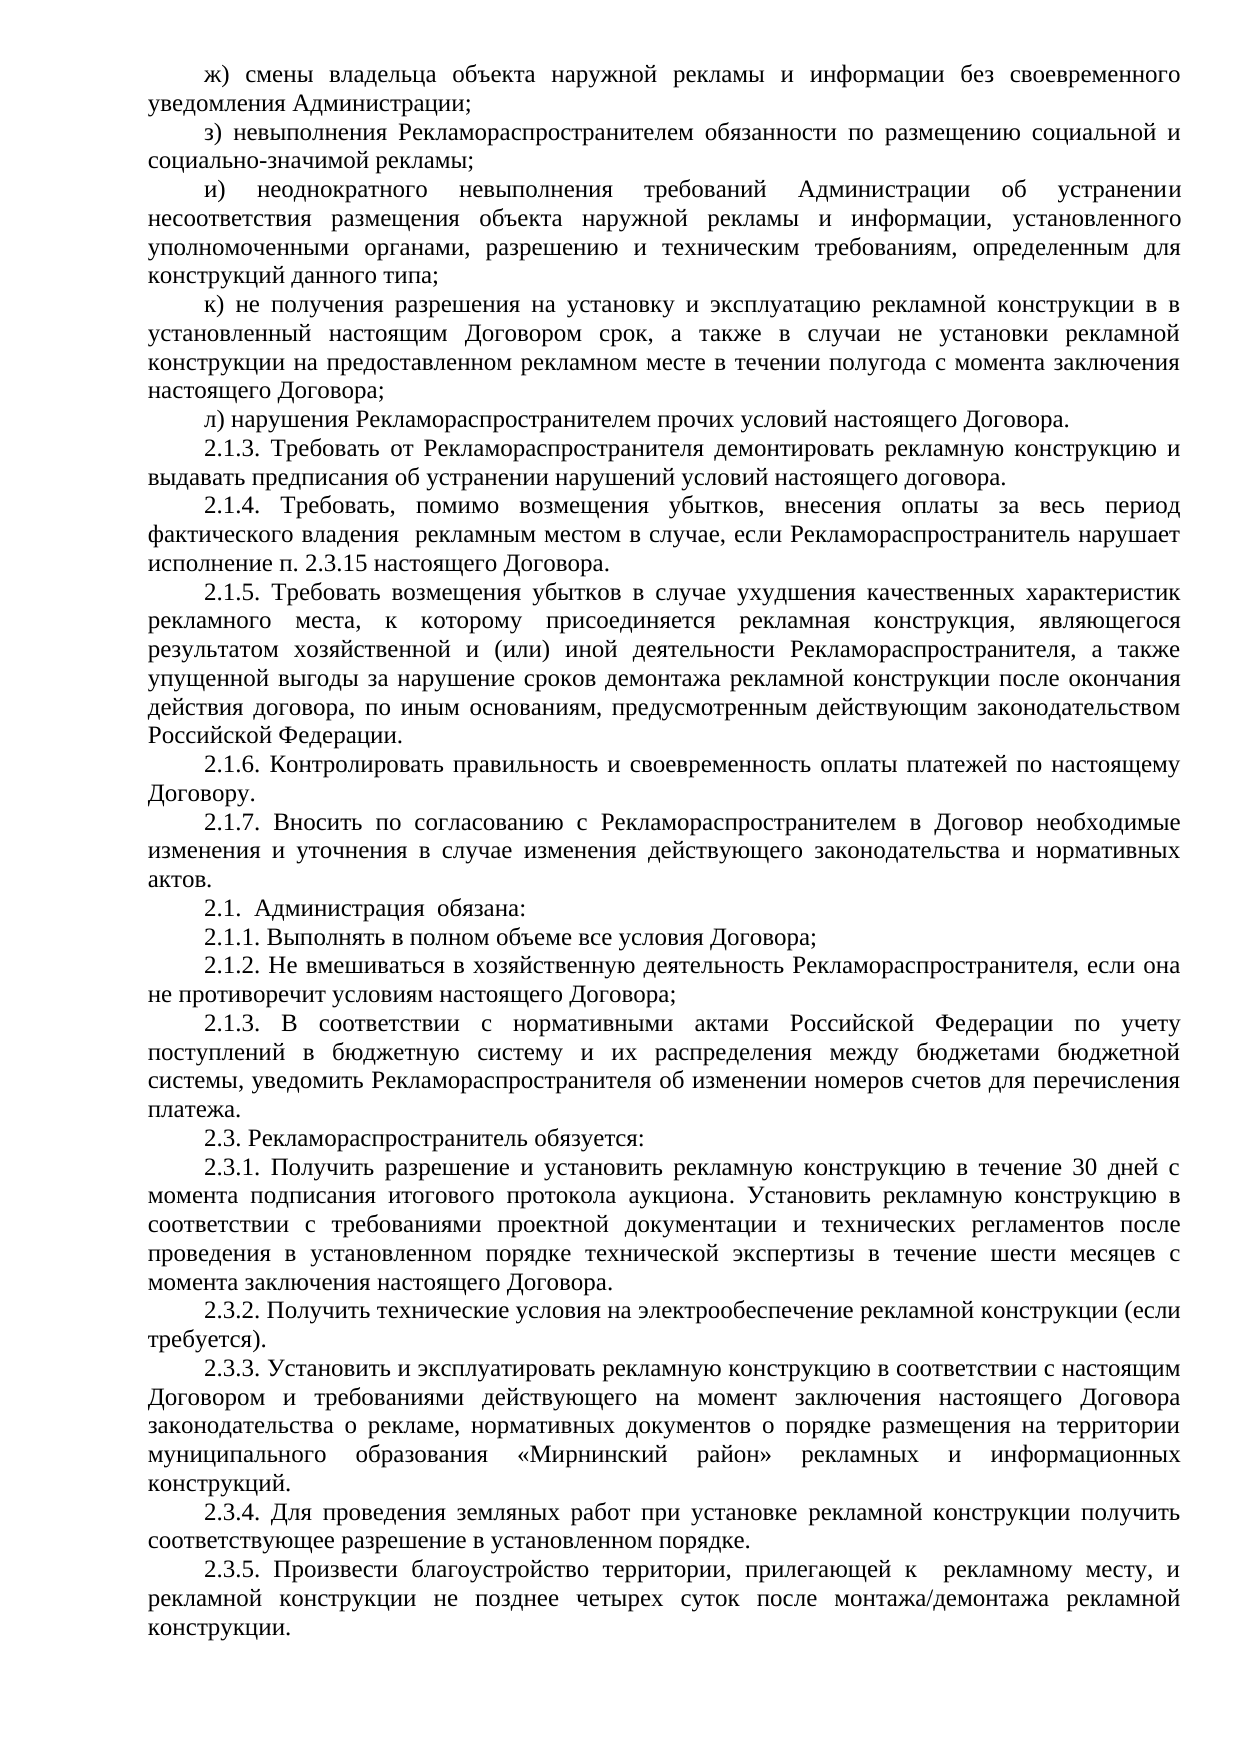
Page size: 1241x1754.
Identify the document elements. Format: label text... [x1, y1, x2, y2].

text 2.1.3. Требовать от Рекламораспространителя демонтировать рекламную конструкцию и выдавать предписания об устранении нарушений условий настоящего договора. [148, 433, 1181, 490]
text ж) смены владельца объекта наружной рекламы и информации без своевременного уведомления Администрации; [148, 59, 1181, 117]
text з) невыполнения Рекламораспространителем обязанности по размещению социальной и социально-значимой рекламы; [148, 117, 1181, 174]
text 2.1.3. В соответствии с нормативными актами Российской Федерации по учету поступлений в бюджетную систему и их распределения между бюджетами бюджетной системы, уведомить Рекламораспространителя об изменении номеров счетов для перечисления платежа. [148, 1008, 1181, 1123]
text и) неоднократного невыполнения требований Администрации об устранении несоответствия размещения объекта наружной рекламы и информации, установленного уполномоченными органами, разрешению и техническим требованиям, определенным для конструкций данного типа; [148, 174, 1181, 289]
text 2.3.4. Для проведения земляных работ при установке рекламной конструкции получить соответствующее разрешение в установленном порядке. [148, 1497, 1181, 1554]
text 2.1.4. Требовать, помимо возмещения убытков, внесения оплаты за весь период фактического владения рекламным местом в случае, если Рекламораспространитель нарушает исполнение п. 2.3.15 настоящего Договора. [148, 490, 1181, 577]
text 2.1. Администрация обязана: [148, 893, 1181, 922]
text к) не получения разрешения на установку и эксплуатацию рекламной конструкции в в установленный настоящим Договором срок, а также в случаи не установки рекламной конструкции на предоставленном рекламном месте в течении полугода с момента заключения настоящего Договора; [148, 289, 1181, 404]
text 2.1.7. Вносить по согласованию с Рекламораспространителем в Договор необходимые изменения и уточнения в случае изменения действующего законодательства и нормативных актов. [148, 807, 1181, 893]
text 2.1.1. Выполнять в полном объеме все условия Договора; [148, 922, 1181, 950]
text 2.1.5. Требовать возмещения убытков в случае ухудшения качественных характеристик рекламного места, к которому присоединяется рекламная конструкция, являющегося результатом хозяйственной и (или) иной деятельности Рекламораспространителя, а также упущенной выгоды за нарушение сроков демонтажа рекламной конструкции после окончания действия договора, по иным основаниям, предусмотренным действующим законодательством Российской Федерации. [148, 577, 1181, 749]
text 2.1.6. Контролировать правильность и своевременность оплаты платежей по настоящему Договору. [148, 749, 1181, 807]
text 2.1.2. Не вмешиваться в хозяйственную деятельность Рекламораспространителя, если она не противоречит условиям настоящего Договора; [148, 950, 1181, 1008]
text 2.3.5. Произвести благоустройство территории, прилегающей к рекламному месту, и рекламной конструкции не позднее четырех суток после монтажа/демонтажа рекламной конструкции. [148, 1554, 1181, 1640]
text л) нарушения Рекламораспространителем прочих условий настоящего Договора. [148, 404, 1181, 433]
text 2.3. Рекламораспространитель обязуется: [148, 1123, 1181, 1152]
text 2.3.3. Установить и эксплуатировать рекламную конструкцию в соответствии с настоящим Договором и требованиями действующего на момент заключения настоящего Договора законодательства о рекламе, нормативных документов о порядке размещения на территории муниципального образования «Мирнинский район» рекламных и информационных конструкций. [148, 1353, 1181, 1497]
text 2.3.2. Получить технические условия на электрообеспечение рекламной конструкции (если требуется). [148, 1295, 1181, 1353]
text 2.3.1. Получить разрешение и установить рекламную конструкцию в течение 30 дней с момента подписания итогового протокола аукциона. Установить рекламную конструкцию в соответствии с требованиями проектной документации и технических регламентов после проведения в установленном порядке технической экспертизы в течение шести месяцев с момента заключения настоящего Договора. [148, 1152, 1181, 1295]
